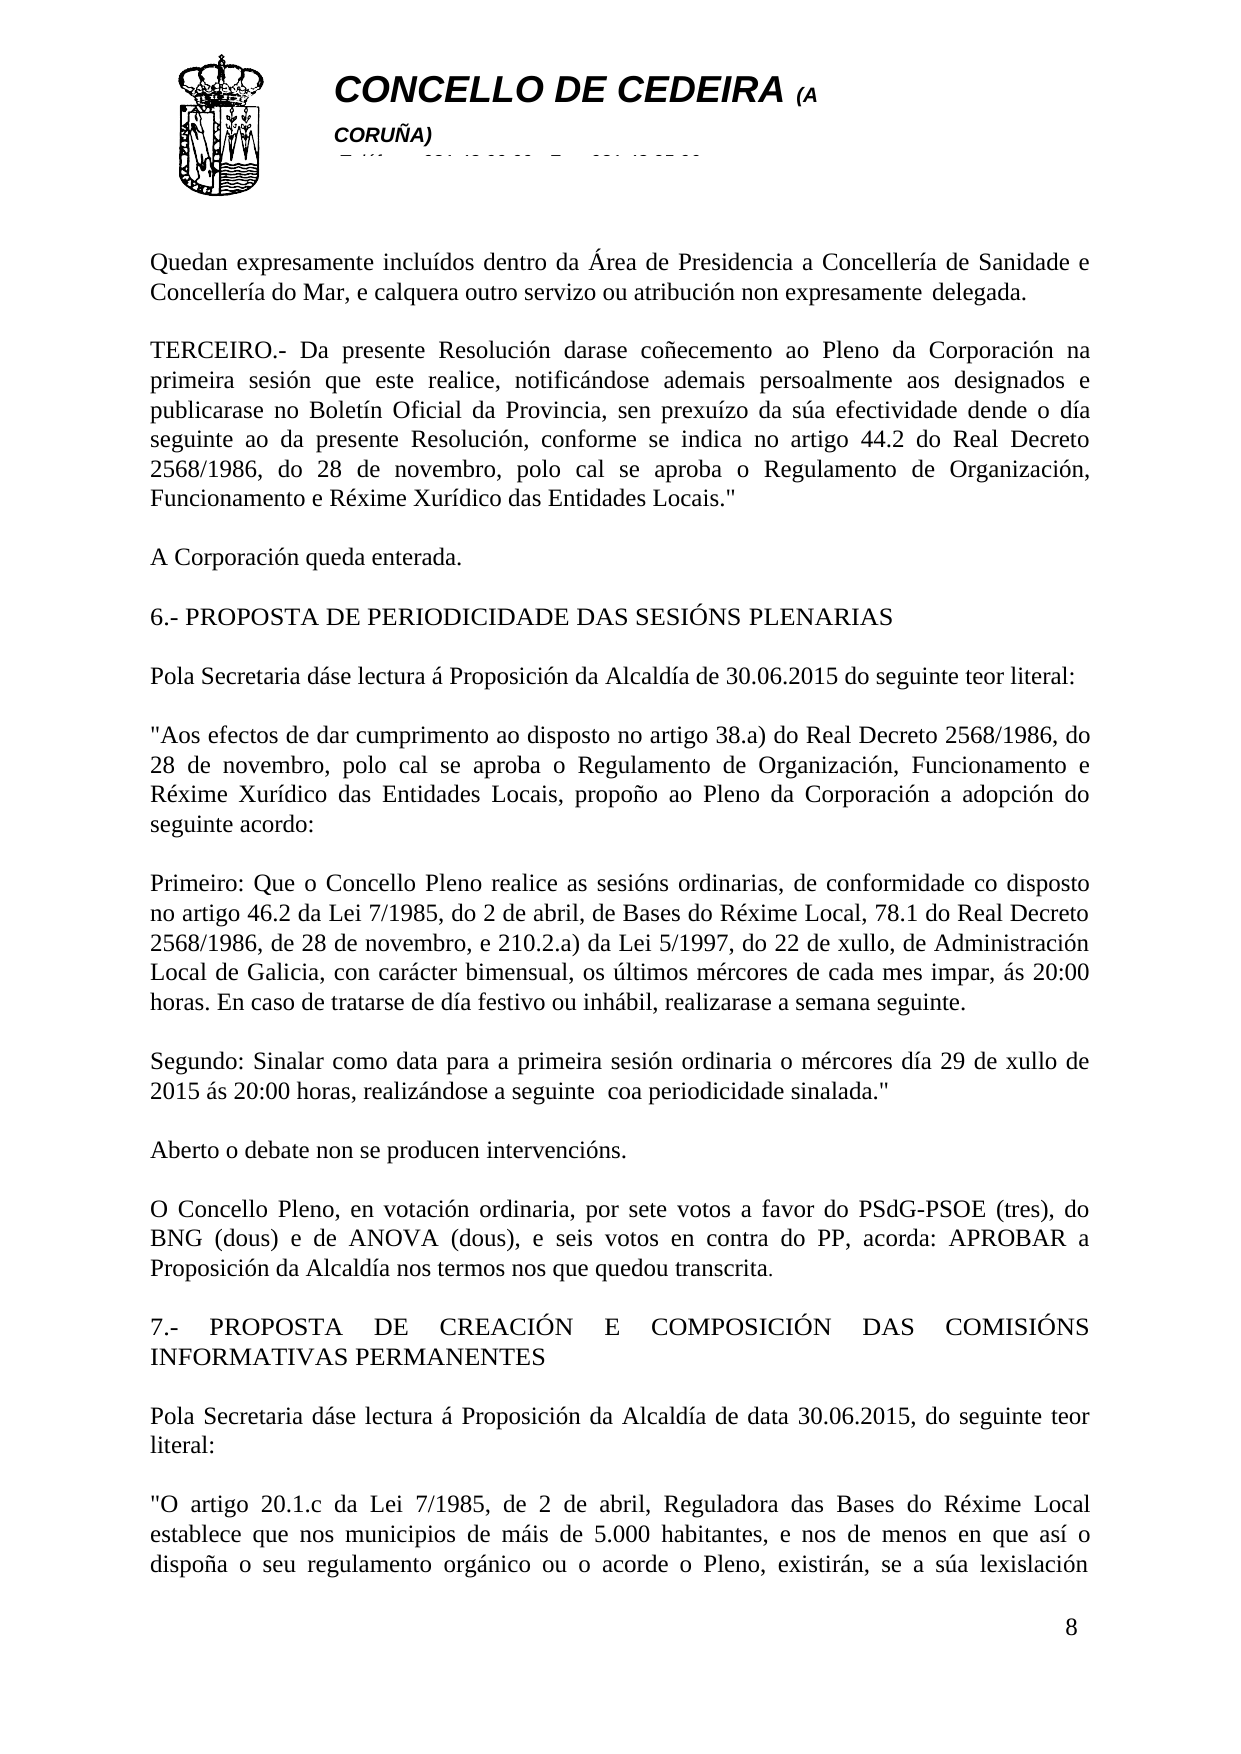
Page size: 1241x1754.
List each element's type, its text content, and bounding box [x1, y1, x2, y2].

text A Corporación queda enterada. [150, 542, 1103, 571]
text Segundo: Sinalar como data para a primeira sesión ordinaria o mércores día 29 de xullo de 2015 ás 20:00 horas, realizándose a seguinte coa periodicidade sinalada." [150, 1046, 1091, 1104]
text TERCEIRO.- Da presente Resolución darase coñecemento ao Pleno da Corporación na primeira sesión que este realice, notificándose ademais persoalmente aos designados e publicarase no Boletín Oficial da Provincia, sen prexuízo da súa efectividade dende o día seguinte ao da presente Resolución, conforme se indica no artigo 44.2 do Real Decreto 2568/1986, do 28 de novembro, polo cal se aproba o Regulamento de Organización, Funcionamento e Réxime Xurídico das Entidades Locais." [150, 336, 1091, 512]
text Pola Secretaria dáse lectura á Proposición da Alcaldía de data 30.06.2015, do seguinte teor literal: [150, 1401, 1091, 1459]
text Primeiro: Que o Concello Pleno realice as sesións ordinarias, de conformidade co disposto no artigo 46.2 da Lei 7/1985, do 2 de abril, de Bases do Réxime Local, 78.1 do Real Decreto 2568/1986, de 28 de novembro, e 210.2.a) da Lei 5/1997, do 22 de xullo, de Administración Local de Galicia, con carácter bimensual, os últimos mércores de cada mes impar, ás 20:00 horas. En caso de tratarse de día festivo ou inhábil, realizarase a semana seguinte. [150, 868, 1091, 1016]
text 6.- PROPOSTA DE PERIODICIDADE DAS SESIÓNS PLENARIAS [150, 602, 1103, 631]
text Pola Secretaria dáse lectura á Proposición da Alcaldía de 30.06.2015 do seguinte teor literal: [150, 661, 1103, 690]
text "Aos efectos de dar cumprimento ao disposto no artigo 38.a) do Real Decreto 2568/1986, do 28 de novembro, polo cal se aproba o Regulamento de Organización, Funcionamento e Réxime Xurídico das Entidades Locais, propoño ao Pleno da Corporación a adopción do seguinte acordo: [150, 720, 1091, 838]
picture [166, 46, 272, 204]
text Aberto o debate non se producen intervencións. [150, 1135, 1103, 1163]
text "O artigo 20.1.c da Lei 7/1985, de 2 de abril, Reguladora das Bases do Réxime Local establece que nos municipios de máis de 5.000 habitantes, e nos de menos en que así o dispoña o seu regulamento orgánico ou o acorde o Pleno, existirán, se a súa lexislación [150, 1489, 1091, 1577]
text 7.- PROPOSTA DE CREACIÓN E COMPOSICIÓN DAS COMISIÓNS INFORMATIVAS PERMANENTES [150, 1312, 1091, 1371]
text O Concello Pleno, en votación ordinaria, por sete votos a favor do PSdG-PSOE (tres), do BNG (dous) e de ANOVA (dous), e seis votos en contra do PP, acorda: APROBAR a Proposición da Alcaldía nos termos nos que quedou transcrita. [150, 1194, 1091, 1282]
text Quedan expresamente incluídos dentro da Área de Presidencia a Concellería de Sanidade e Concellería do Mar, e calquera outro servizo ou atribución non expresamente delegada. [150, 247, 1091, 306]
